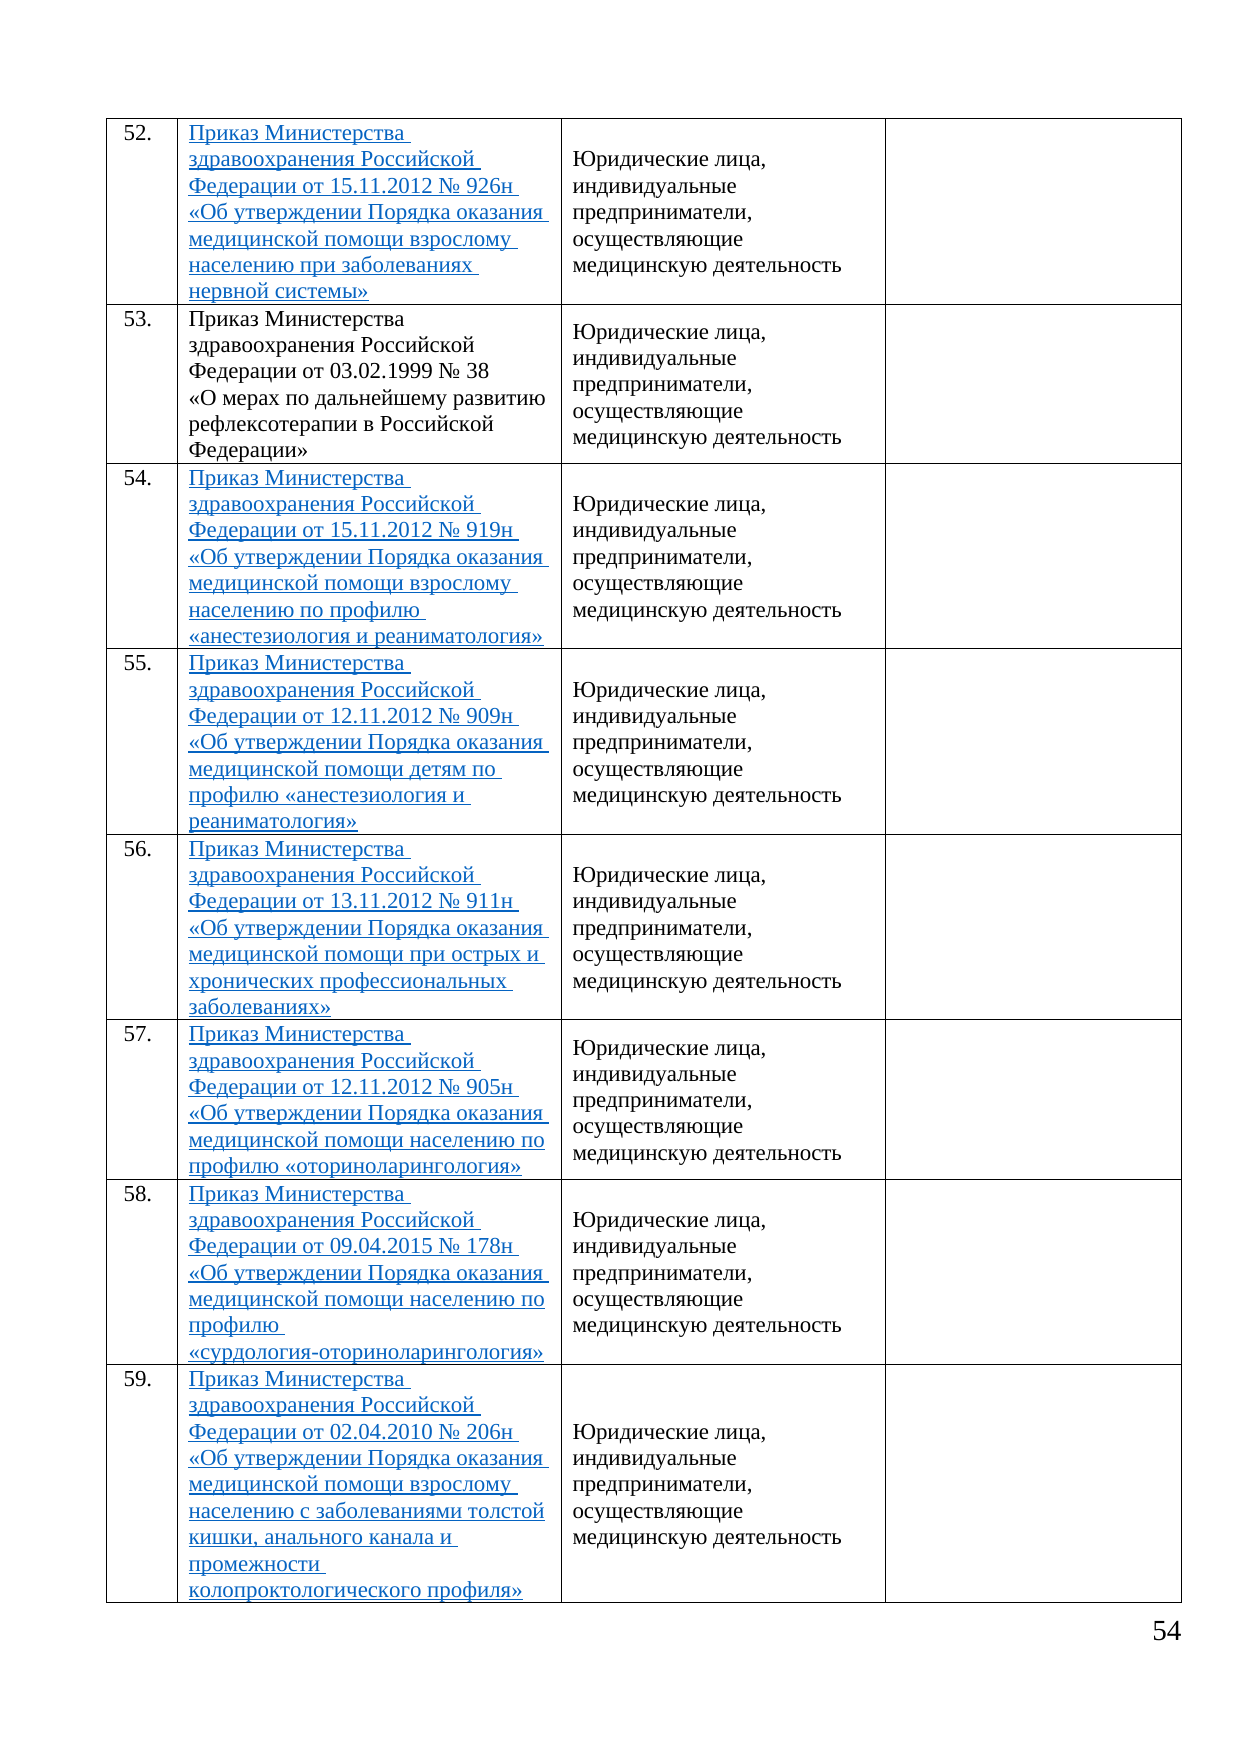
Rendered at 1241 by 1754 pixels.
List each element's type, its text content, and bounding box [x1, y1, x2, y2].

table_cell [886, 1020, 1181, 1178]
table_cell Юридические лица, индивидуальные предприниматели, осуществляющие медицинскую деятельность [562, 464, 885, 648]
table_cell Приказ Министерства здравоохранения Российской Федерации от 12.11.2012 № 905н «Об утверждении Порядка оказания медицинской помощи населению по профилю «оториноларингология» [178, 1020, 561, 1178]
table_cell [107, 1365, 177, 1602]
table_cell [107, 1020, 177, 1178]
table_cell Юридические лица, индивидуальные предприниматели, осуществляющие медицинскую деятельность [562, 649, 885, 834]
table_cell [107, 835, 177, 1019]
table_cell [107, 649, 177, 834]
table_cell [886, 1365, 1181, 1602]
table_cell Приказ Министерства здравоохранения Российской Федерации от 12.11.2012 № 909н «Об утверждении Порядка оказания медицинской помощи детям по профилю «анестезиология и реаниматология» [178, 649, 561, 834]
table_cell [107, 1180, 177, 1364]
table_cell [886, 835, 1181, 1019]
table_cell Юридические лица, индивидуальные предприниматели, осуществляющие медицинскую деятельность [562, 305, 885, 463]
table_cell [107, 464, 177, 648]
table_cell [562, 119, 885, 304]
table_cell [886, 464, 1181, 648]
table_cell Юридические лица, индивидуальные предприниматели, осуществляющие медицинскую деятельность [562, 835, 885, 1019]
table_cell [886, 1180, 1181, 1364]
table_cell [886, 649, 1181, 834]
table_cell Приказ Министерства здравоохранения Российской Федерации от 15.11.2012 № 926н «Об утверждении Порядка оказания медицинской помощи взрослому населению при заболеваниях нервной системы» [178, 119, 561, 304]
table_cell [562, 1365, 885, 1602]
table_cell [107, 119, 177, 304]
table_cell Юридические лица, индивидуальные предприниматели, осуществляющие медицинскую деятельность [562, 1020, 885, 1178]
table_cell Приказ Министерства здравоохранения Российской Федерации от 15.11.2012 № 919н «Об утверждении Порядка оказания медицинской помощи взрослому населению по профилю «анестезиология и реаниматология» [178, 464, 561, 648]
table_cell Юридические лица, индивидуальные предприниматели, осуществляющие медицинскую деятельность [562, 1180, 885, 1364]
table_cell Приказ Министерства здравоохранения Российской Федерации от 13.11.2012 № 911н «Об утверждении Порядка оказания медицинской помощи при острых и хронических профессиональных заболеваниях» [178, 835, 561, 1019]
table_cell [107, 305, 177, 463]
table_cell [886, 119, 1181, 304]
table_cell Приказ Министерства здравоохранения Российской Федерации от 03.02.1999 № 38 «О мерах по дальнейшему развитию рефлексотерапии в Российской Федерации» [178, 305, 561, 463]
table_cell Приказ Министерства здравоохранения Российской Федерации от 09.04.2015 № 178н «Об утверждении Порядка оказания медицинской помощи населению по профилю «сурдология-оториноларингология» [178, 1180, 561, 1364]
table_cell Приказ Министерства здравоохранения Российской Федерации от 02.04.2010 № 206н «Об утверждении Порядка оказания медицинской помощи взрослому населению с заболеваниями толстой кишки, анального канала и промежности колопроктологического профиля» [178, 1365, 561, 1602]
table_cell [886, 305, 1181, 463]
